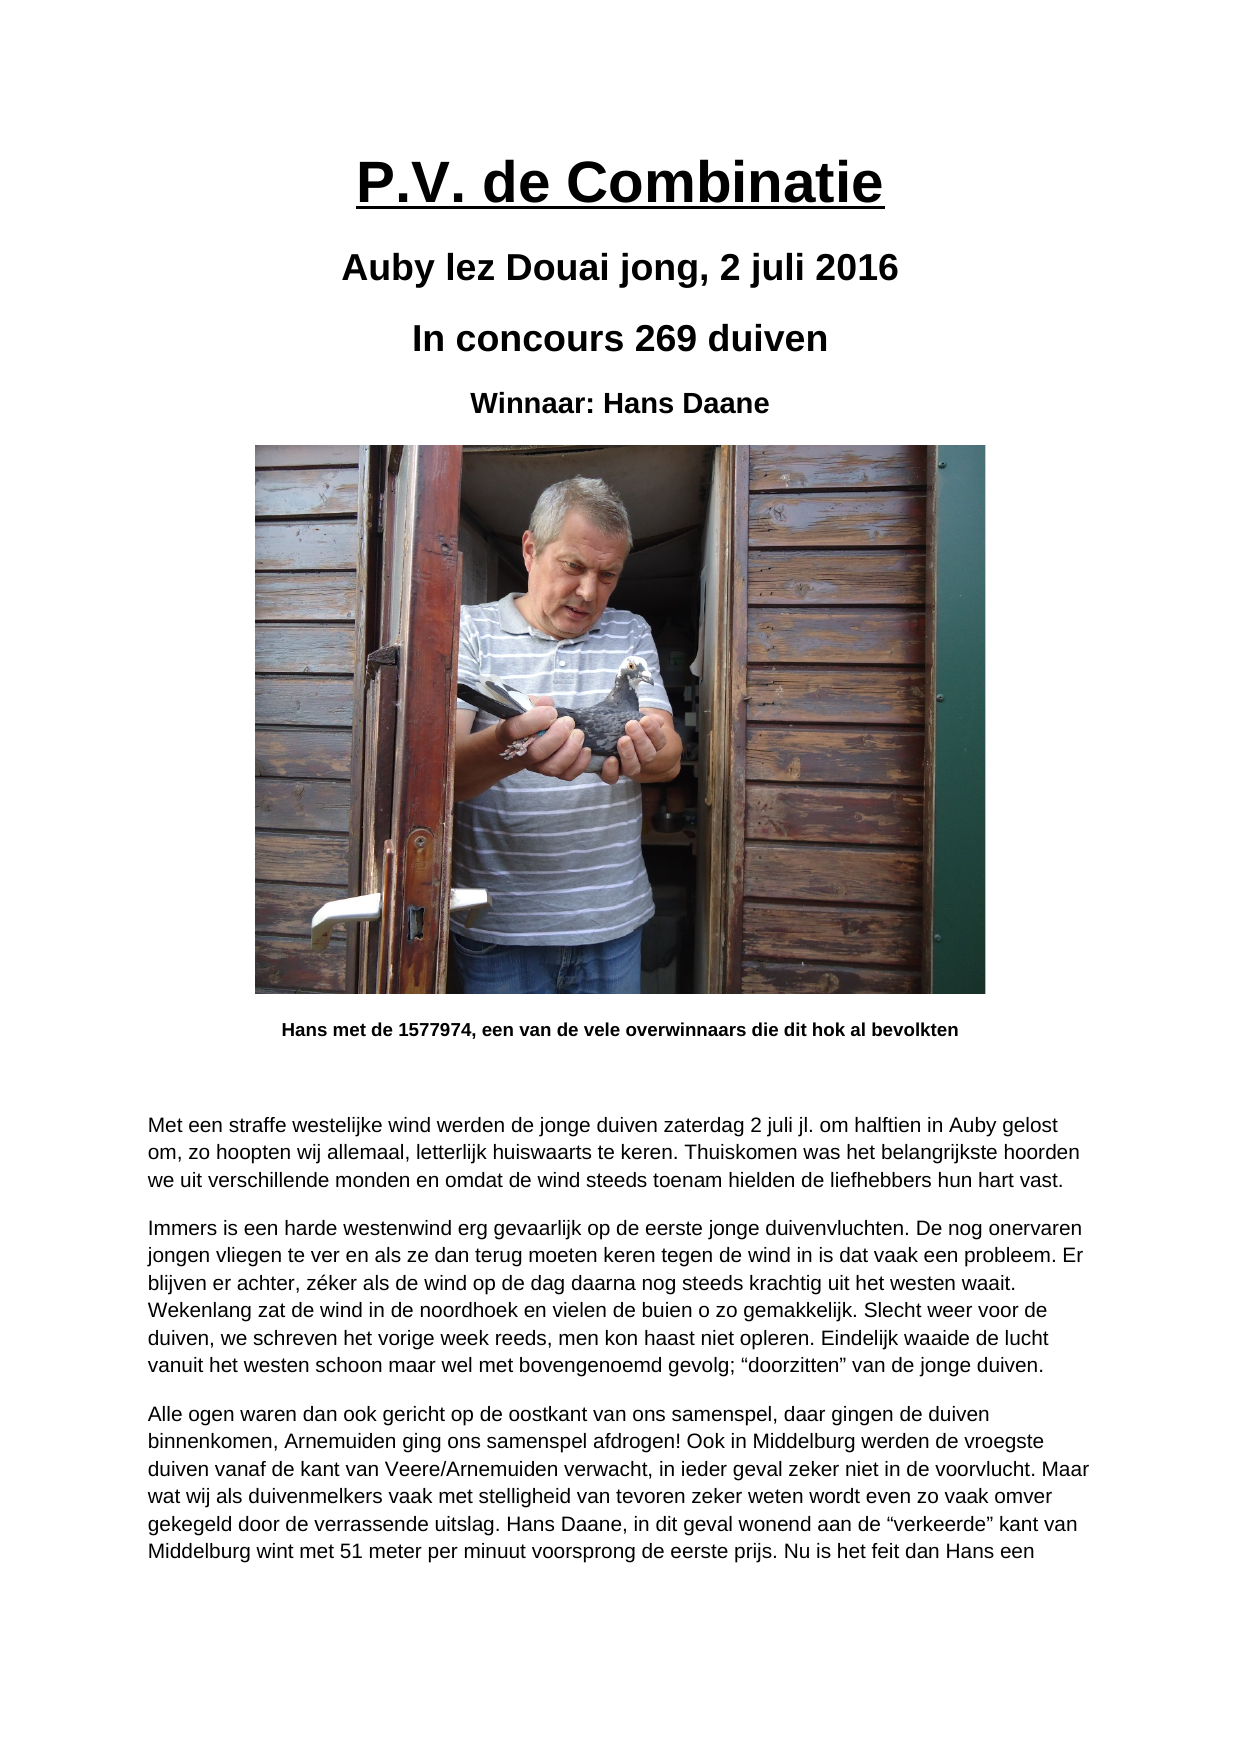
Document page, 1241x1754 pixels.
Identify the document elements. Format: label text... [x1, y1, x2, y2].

picture [255, 445, 986, 994]
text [148, 1402, 1093, 1563]
text Immers is een harde westenwind erg gevaarlijk op de eerste jonge duivenvluchten. De nog onervaren jongen vliegen te ver en als ze dan terug moeten keren tegen de wind in is dat vaak een probleem. Er blijven er achter, zéker als de wind op de dag daarna nog steeds krachtig uit het westen waait. Wekenlang zat de wind in de noordhoek en vielen de buien o zo gemakkelijk. Slecht weer voor de duiven, we schreven het vorige week reeds, men kon haast niet opleren. Eindelijk waaide de lucht vanuit het westen schoon maar wel met bovengenoemd gevolg; “doorzitten” van de jonge duiven. [148, 1216, 1093, 1377]
text P.V. de Combinatie [148, 148, 1093, 215]
text In concours 269 duiven [148, 316, 1093, 359]
text Hans met de 1577974, een van de vele overwinnaars die dit hok al bevolkten [148, 1018, 1093, 1040]
text Met een straffe westelijke wind werden de jonge duiven zaterdag 2 juli jl. om halftien in Auby gelost om, zo hoopten wij allemaal, letterlijk huiswaarts te keren. Thuiskomen was het belangrijkste hoorden we uit verschillende monden en omdat de wind steeds toenam hielden de liefhebbers hun hart vast. [148, 1112, 1093, 1191]
text Winnaar: Hans Daane [148, 386, 1093, 420]
text Auby lez Douai jong, 2 juli 2016 [148, 246, 1093, 289]
